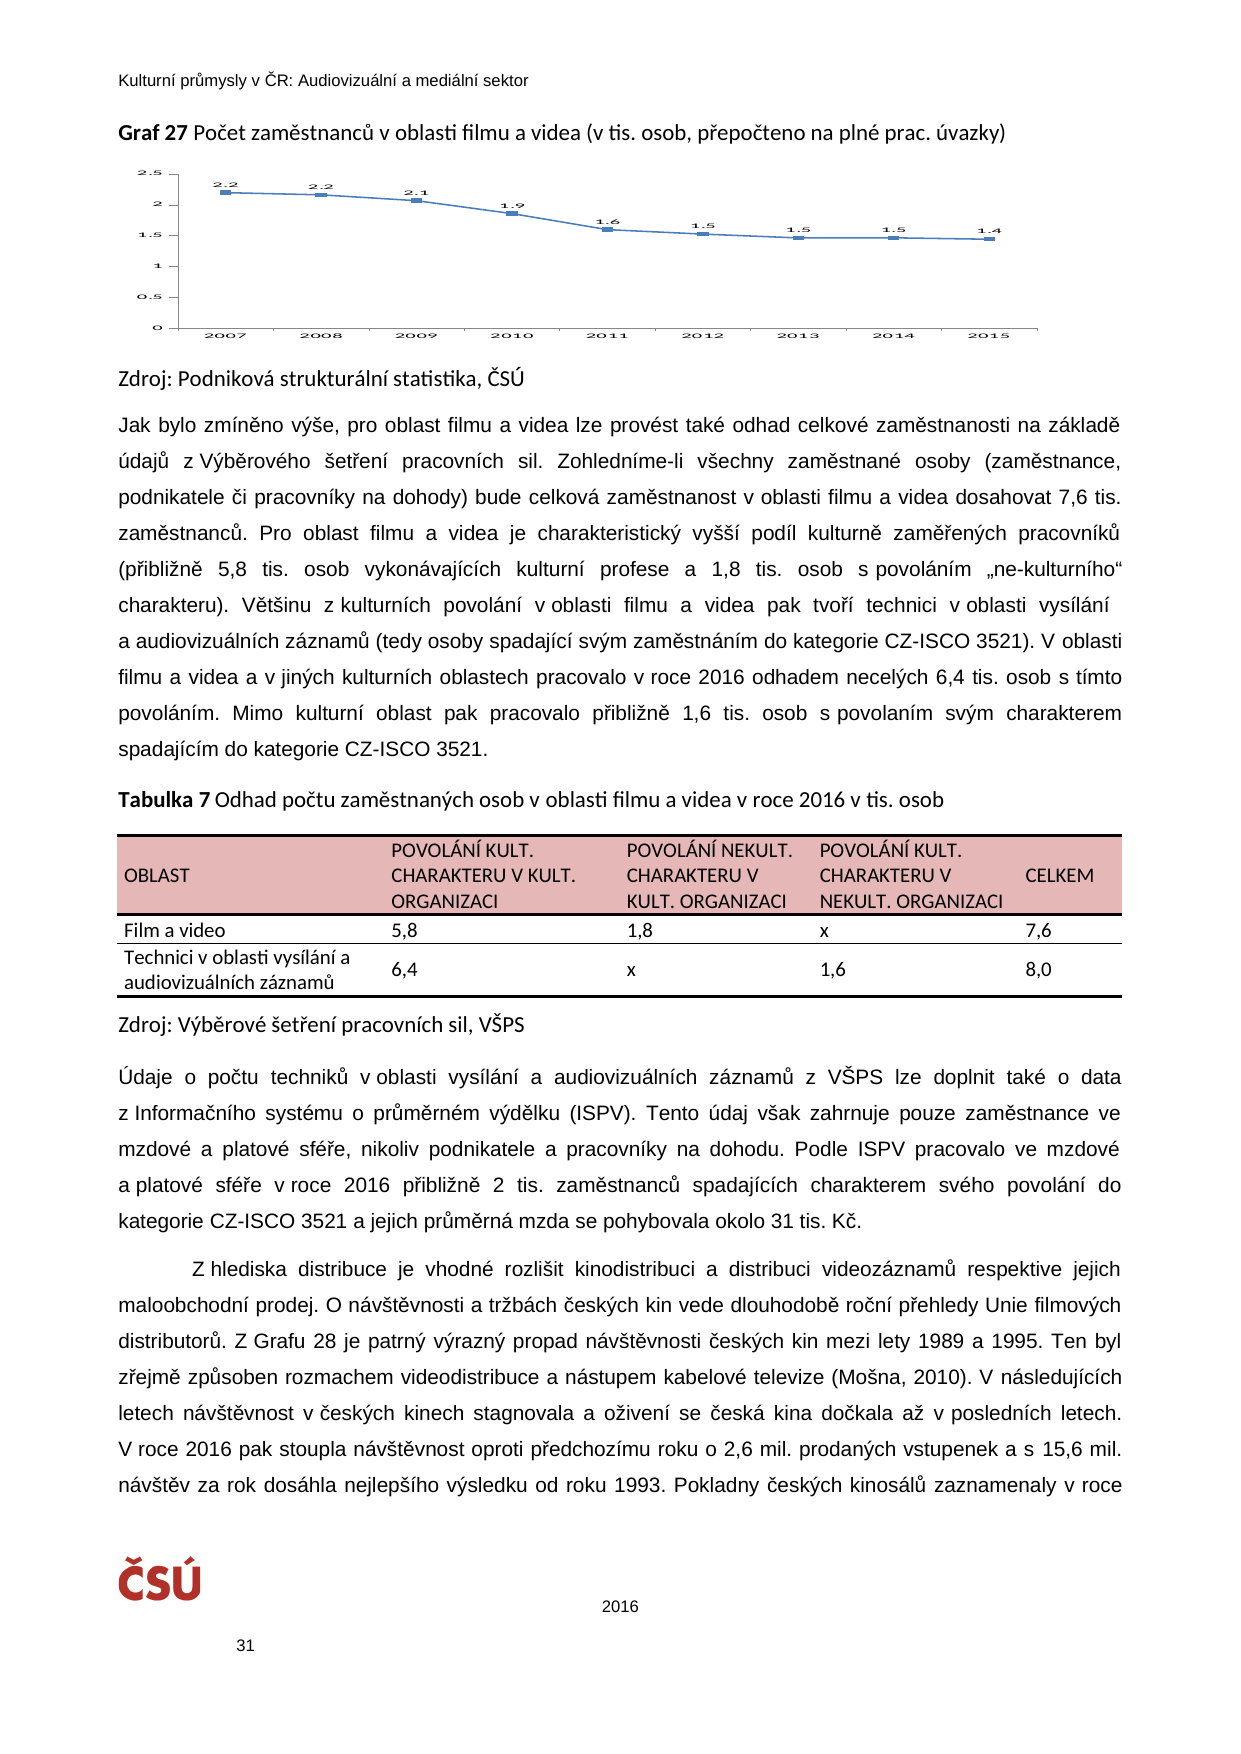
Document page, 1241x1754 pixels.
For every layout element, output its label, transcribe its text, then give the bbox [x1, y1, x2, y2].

table_header POVOLÁNÍ KULT. CHARAKTERU V KULT. ORGANIZACI [384, 837, 619, 913]
table_cell 5,8 [384, 916, 619, 943]
text Zdroj: Výběrové šetření pracovních sil, VŠPS [118, 1010, 1122, 1038]
text Tabulka 7 Odhad počtu zaměstnaných osob v oblasti filmu a videa v roce 2016 v tis. osob [118, 785, 1122, 813]
table_header POVOLÁNÍ KULT. CHARAKTERU V NEKULT. ORGANIZACI [812, 837, 1018, 913]
table_cell 6,4 [384, 944, 619, 995]
text Zdroj: Podniková strukturální statistika, ČSÚ [118, 364, 1122, 392]
table_cell 1,6 [812, 944, 1018, 995]
table_cell 8,0 [1018, 944, 1122, 995]
table_header CELKEM [1018, 837, 1122, 913]
table_cell Film a video [117, 916, 384, 943]
table_cell 1,8 [619, 916, 812, 943]
table_cell Technici v oblasti vysílání a audiovizuálních záznamů [117, 944, 384, 995]
table_cell 7,6 [1018, 916, 1122, 943]
text Údaje o počtu techniků v oblasti vysílání a audiovizuálních záznamů z VŠPS lze doplnit také o data z Informačního systému o průměrném výdělku (ISPV). Tento údaj však zahrnuje pouze zaměstnance ve mzdové a platové sféře, nikoliv podnikatele a pracovníky na dohodu. Podle ISPV pracovalo ve mzdové a platové sféře v roce 2016 přibližně 2 tis. zaměstnanců spadajících charakterem svého povolání do kategorie CZ-ISCO 3521 a jejich průměrná mzda se pohybovala okolo 31 tis. Kč. [118, 1065, 1122, 1233]
table_header OBLAST [117, 837, 384, 913]
text Graf 27 Počet zaměstnanců v oblasti filmu a videa (v tis. osob, přepočteno na plné prac. úvazky) [118, 118, 1122, 146]
table_header POVOLÁNÍ NEKULT. CHARAKTERU V KULT. ORGANIZACI [619, 837, 812, 913]
table_cell x [619, 944, 812, 995]
table_cell x [812, 916, 1018, 943]
picture [118, 1556, 200, 1601]
text Jak bylo zmíněno výše, pro oblast filmu a videa lze provést také odhad celkové zaměstnanosti na základě údajů z Výběrového šetření pracovních sil. Zohledníme-li všechny zaměstnané osoby (zaměstnance, podnikatele či pracovníky na dohody) bude celková zaměstnanost v oblasti filmu a videa dosahovat 7,6 tis. zaměstnanců. Pro oblast filmu a videa je charakteristický vyšší podíl kulturně zaměřených pracovníků (přibližně 5,8 tis. osob vykonávajících kulturní profese a 1,8 tis. osob s povoláním „ne-kulturního“ charakteru). Většinu z kulturních povolání v oblasti filmu a videa pak tvoří technici v oblasti vysílání a audiovizuálních záznamů (tedy osoby spadající svým zaměstnáním do kategorie CZ-ISCO 3521). V oblasti filmu a videa a v jiných kulturních oblastech pracovalo v roce 2016 odhadem necelých 6,4 tis. osob s tímto povoláním. Mimo kulturní oblast pak pracovalo přibližně 1,6 tis. osob s povolaním svým charakterem spadajícím do kategorie CZ-ISCO 3521. [118, 413, 1122, 761]
